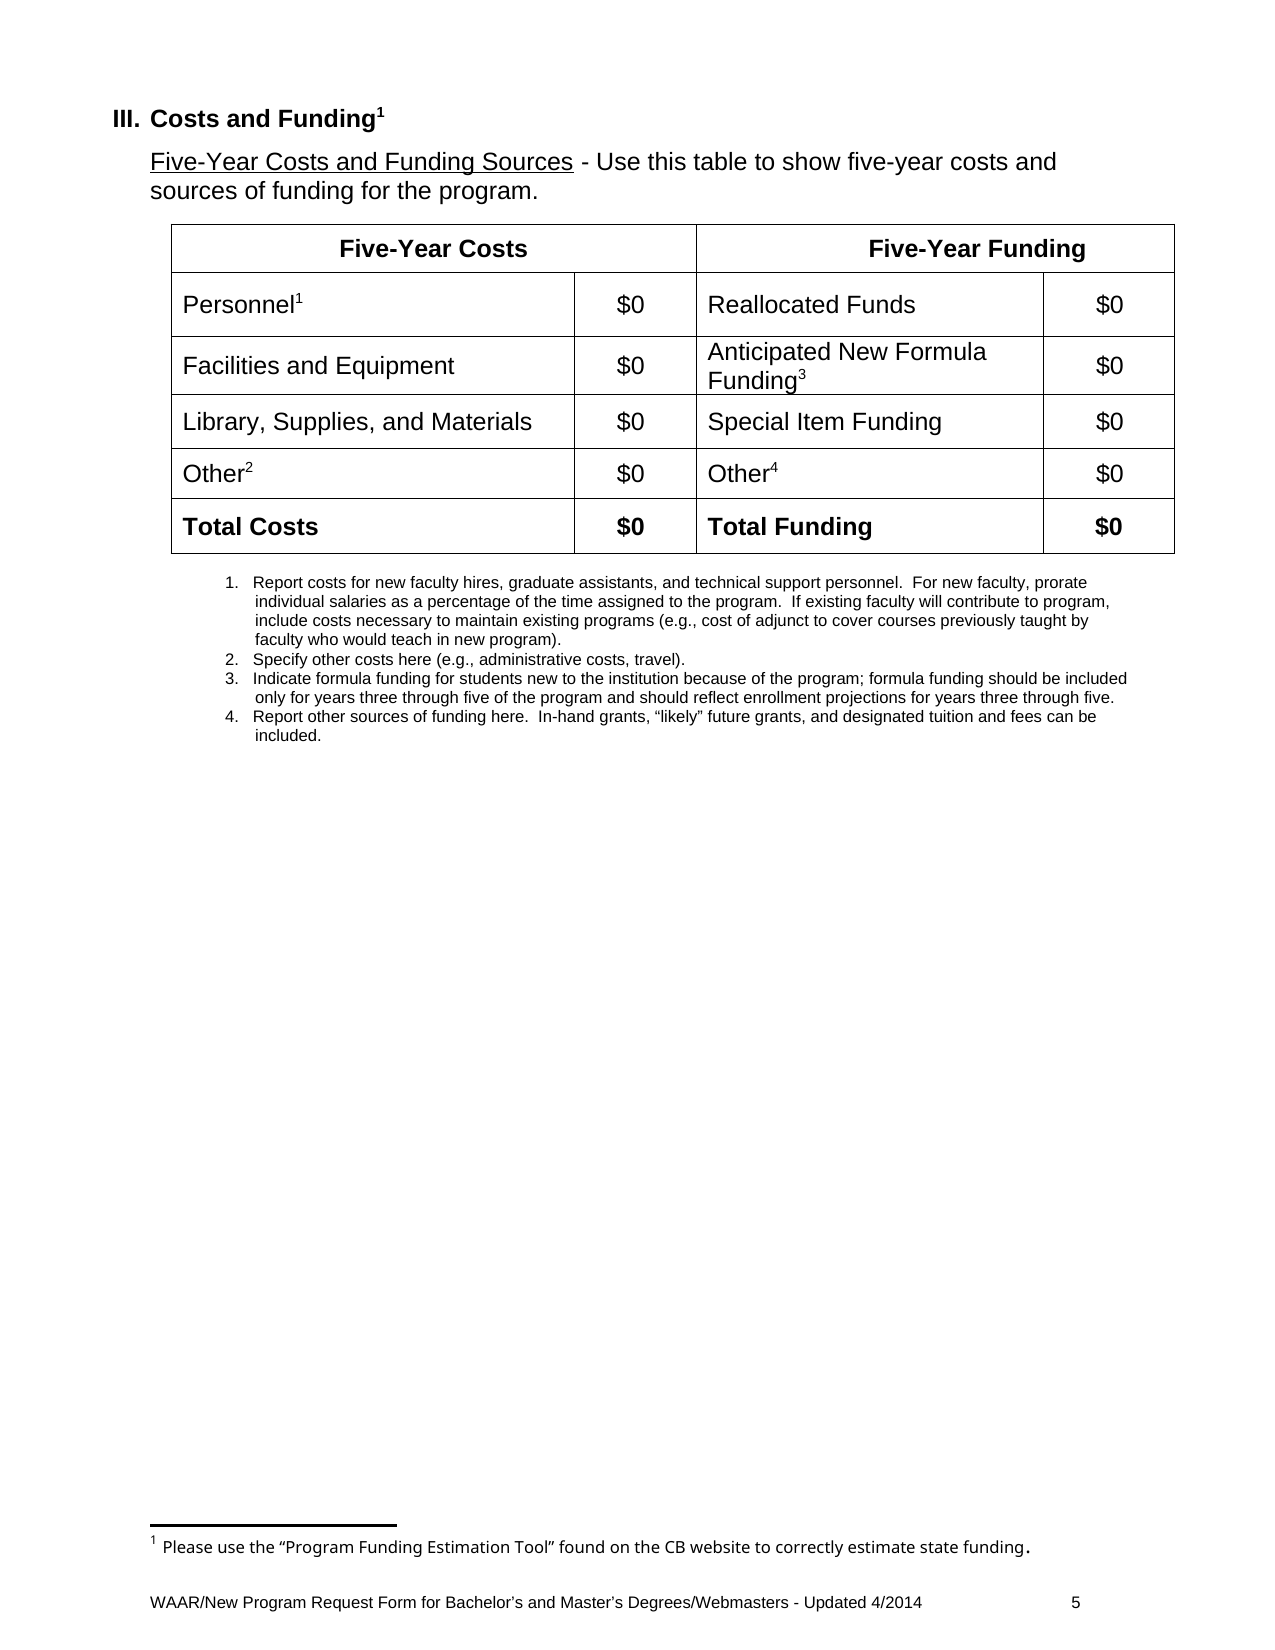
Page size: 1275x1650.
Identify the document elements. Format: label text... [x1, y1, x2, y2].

table_cell Other4 [697, 449, 1043, 498]
table_cell Library, Supplies, and Materials [172, 395, 574, 448]
table_cell $0 [575, 337, 696, 394]
table_cell $0 [1044, 273, 1174, 336]
text 1. Report costs for new faculty hires, graduate assistants, and technical support personnel. For new faculty, prorate individual salaries as a percentage of the time assigned to the program. If existing faculty will contribute to program, include costs necessary to maintain existing programs (e.g., cost of adjunct to cover courses previously taught by faculty who would teach in new program). [225, 573, 1136, 649]
table_header Five-Year Funding [697, 225, 1174, 272]
text Five-Year Costs and Funding Sources - Use this table to show five-year costs and sources of funding for the program. [150, 147, 1136, 204]
table_cell Anticipated New Formula Funding3 [697, 337, 1043, 394]
table_cell Total Funding [697, 499, 1043, 552]
table_cell $0 [1044, 395, 1174, 448]
table_cell Total Costs [172, 499, 574, 552]
text 3. Indicate formula funding for students new to the institution because of the program; formula funding should be included only for years three through five of the program and should reflect enrollment projections for years three through five. [225, 668, 1136, 707]
table_cell $0 [575, 449, 696, 498]
table_cell $0 [575, 395, 696, 448]
table_cell $0 [575, 499, 696, 552]
table_cell $0 [1044, 449, 1174, 498]
table_cell Facilities and Equipment [172, 337, 574, 394]
table_cell Personnel1 [172, 273, 574, 336]
table_cell Other2 [172, 449, 574, 498]
text III. Costs and Funding [112, 104, 1136, 132]
text 4. Report other sources of funding here. In-hand grants, “likely” future grants, and designated tuition and fees can be included. [225, 707, 1136, 745]
table_cell $0 [1044, 499, 1174, 552]
table_cell Special Item Funding [697, 395, 1043, 448]
table_header Five-Year Costs [172, 225, 696, 272]
table_cell $0 [1044, 337, 1174, 394]
table_cell $0 [575, 273, 696, 336]
table_cell Reallocated Funds [697, 273, 1043, 336]
text 2. Specify other costs here (e.g., administrative costs, travel). [225, 649, 1136, 668]
